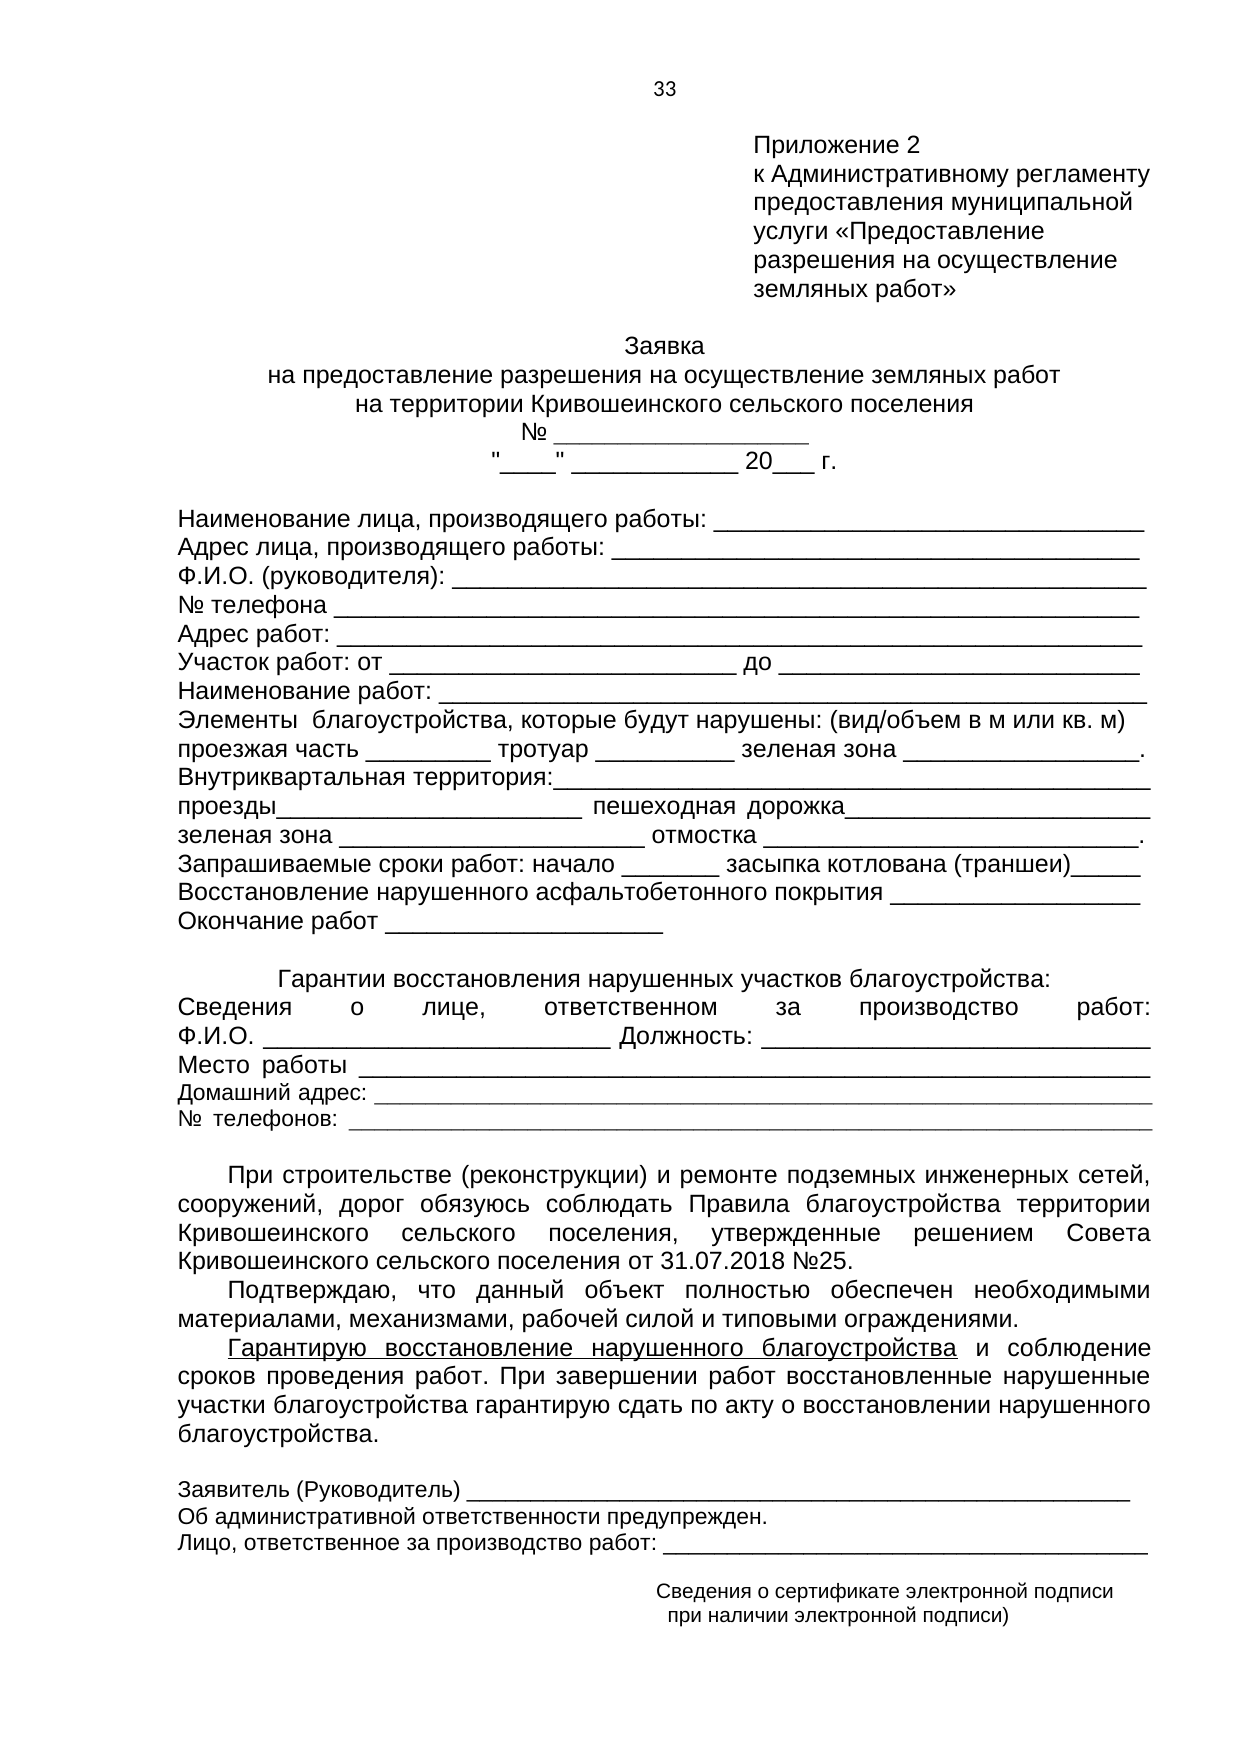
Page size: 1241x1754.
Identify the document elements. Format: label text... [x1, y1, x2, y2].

text Окончание работ ____________________ [177, 906, 1152, 935]
text Сведения о лице, ответственном за производство работ: Ф.И.О. _________________________ Должность: ____________________________ Место работы _________________________________________________________ Домашний адрес: _____________________________________________________________ № телефонов: _______________________________________________________________ [177, 992, 1152, 1160]
text Гарантии восстановления нарушенных участков благоустройства: [177, 963, 1152, 992]
text Участок работ: от _________________________ до __________________________ [177, 647, 1152, 676]
text Наименование лица, производящего работы: _______________________________ [177, 503, 1152, 532]
text Сведения о сертификате электронной подписи [177, 1579, 1152, 1603]
text Гарантирую восстановление нарушенного благоустройства и соблюдение сроков проведения работ. При завершении работ восстановленные нарушенные участки благоустройства гарантирую сдать по акту о восстановлении нарушенного благоустройства. [177, 1332, 1152, 1476]
text Восстановление нарушенного асфальтобетонного покрытия __________________ [177, 877, 1152, 906]
text Заявка на предоставление разрешения на осуществление земляных работ на территории Кривошеинского сельского поселения № ____________________ "____" ____________ 20___ г. [177, 331, 1152, 503]
text при наличии электронной подписи) [177, 1603, 1152, 1627]
text Адрес лица, производящего работы: ______________________________________ [177, 532, 1152, 561]
text проезжая часть _________ тротуар __________ зеленая зона _________________. [177, 733, 1152, 762]
text Внутриквартальная территория:___________________________________________ проезды______________________ пешеходная дорожка______________________ зеленая зона ______________________ отмостка ___________________________. [177, 762, 1152, 848]
text Запрашиваемые сроки работ: начало _______ засыпка котлована (траншеи)_____ [177, 848, 1152, 877]
text № телефона __________________________________________________________ [177, 590, 1152, 618]
text Лицо, ответственное за производство работ: ______________________________________ [177, 1529, 1152, 1555]
text Элементы благоустройства, которые будут нарушены: (вид/объем в м или кв. м) [177, 705, 1152, 733]
text Приложение 2 [753, 130, 1152, 158]
text к Административному регламенту предоставления муниципальной услуги «Предоставление разрешения на осуществление земляных работ» [753, 158, 1152, 302]
text Об административной ответственности предупрежден. [177, 1503, 1152, 1529]
text Ф.И.О. (руководителя): __________________________________________________ [177, 561, 1152, 590]
text Подтверждаю, что данный объект полностью обеспечен необходимыми материалами, механизмами, рабочей силой и типовыми ограждениями. [177, 1275, 1152, 1332]
text Адрес работ: __________________________________________________________ [177, 618, 1152, 647]
text При строительстве (реконструкции) и ремонте подземных инженерных сетей, сооружений, дорог обязуюсь соблюдать Правила благоустройства территории Кривошеинского сельского поселения, утвержденные решением Совета Кривошеинского сельского поселения от 31.07.2018 №25. [177, 1160, 1152, 1275]
text Наименование работ: ___________________________________________________ [177, 676, 1152, 705]
text Заявитель (Руководитель) ____________________________________________________ [177, 1476, 1152, 1503]
